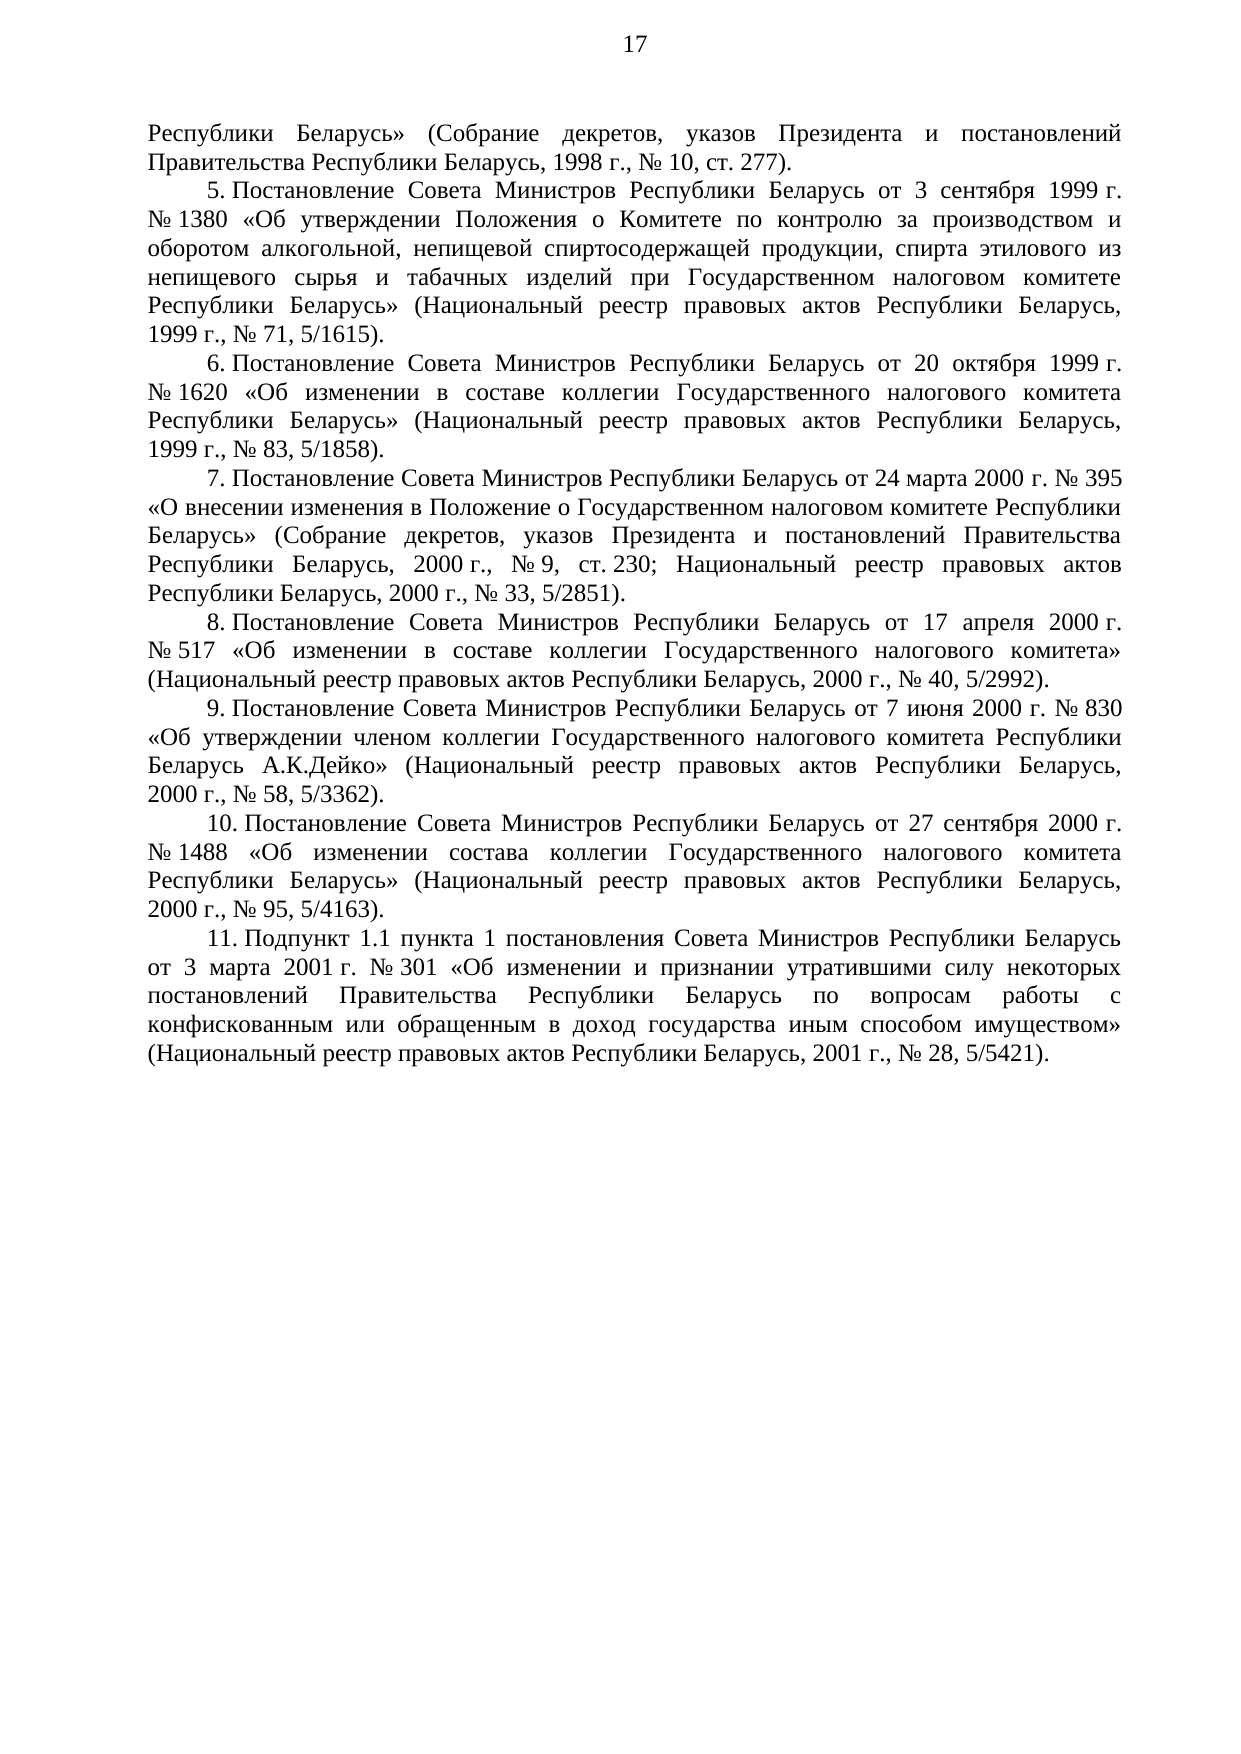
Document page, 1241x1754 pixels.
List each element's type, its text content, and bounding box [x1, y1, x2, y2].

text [147, 118, 1122, 176]
text 8. Постановление Совета Министров Республики Беларусь от 17 апреля 2000 г. № 517 «Об изменении в составе коллегии Государственного налогового комитета» (Национальный реестр правовых актов Республики Беларусь, 2000 г., № 40, 5/2992). [147, 607, 1122, 693]
text 6. Постановление Совета Министров Республики Беларусь от 20 октября 1999 г. № 1620 «Об изменении в составе коллегии Государственного налогового комитета Республики Беларусь» (Национальный реестр правовых актов Республики Беларусь, 1999 г., № 83, 5/1858). [147, 348, 1122, 463]
text 7. Постановление Совета Министров Республики Беларусь от 24 марта 2000 г. № 395 «О внесении изменения в Положение о Государственном налоговом комитете Республики Беларусь» (Собрание декретов, указов Президента и постановлений Правительства Республики Беларусь, 2000 г., № 9, ст. 230; Национальный реестр правовых актов Республики Беларусь, 2000 г., № 33, 5/2851). [147, 463, 1122, 607]
text 9. Постановление Совета Министров Республики Беларусь от 7 июня 2000 г. № 830 «Об утверждении членом коллегии Государственного налогового комитета Республики Беларусь А.К.Дейко» (Национальный реестр правовых актов Республики Беларусь, 2000 г., № 58, 5/3362). [147, 693, 1122, 808]
text 11. Подпункт 1.1 пункта 1 постановления Совета Министров Республики Беларусь от 3 марта 2001 г. № 301 «Об изменении и признании утратившими силу некоторых постановлений Правительства Республики Беларусь по вопросам работы с конфискованным или обращенным в доход государства иным способом имуществом» (Национальный реестр правовых актов Республики Беларусь, 2001 г., № 28, 5/5421). [147, 923, 1122, 1067]
text 5. Постановление Совета Министров Республики Беларусь от 3 сентября 1999 г. № 1380 «Об утверждении Положения о Комитете по контролю за производством и оборотом алкогольной, непищевой спиртосодержащей продукции, спирта этилового из непищевого сырья и табачных изделий при Государственном налоговом комитете Республики Беларусь» (Национальный реестр правовых актов Республики Беларусь, 1999 г., № 71, 5/1615). [147, 176, 1122, 348]
text 10. Постановление Совета Министров Республики Беларусь от 27 сентября 2000 г. № 1488 «Об изменении состава коллегии Государственного налогового комитета Республики Беларусь» (Национальный реестр правовых актов Республики Беларусь, 2000 г., № 95, 5/4163). [147, 808, 1122, 923]
